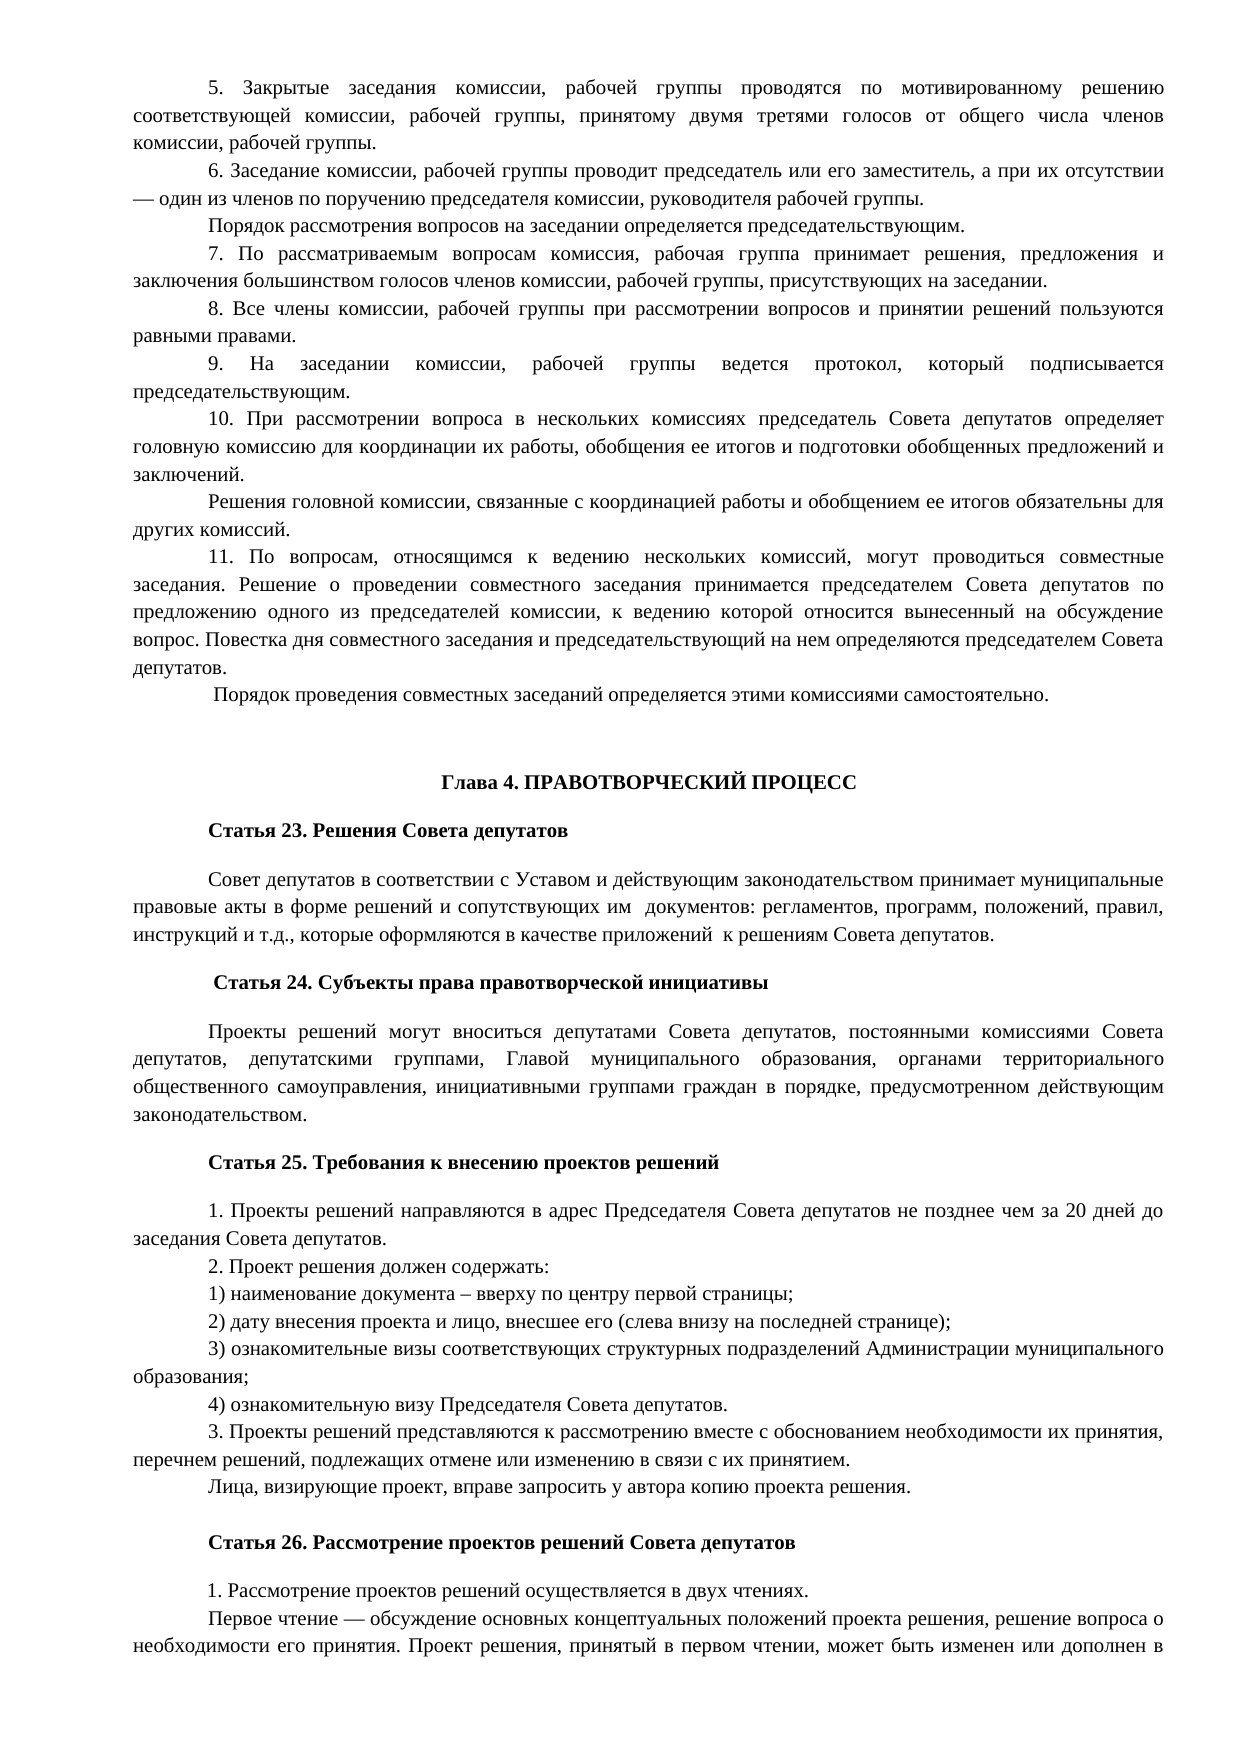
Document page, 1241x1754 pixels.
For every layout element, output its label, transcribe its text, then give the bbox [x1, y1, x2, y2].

text 5. Закрытые заседания комиссии, рабочей группы проводятся по мотивированному решению соответствующей комиссии, рабочей группы, принятому двумя третями голосов от общего числа членов комиссии, рабочей группы. [133, 75, 1165, 154]
text 1) наименование документа – вверху по центру первой страницы; [133, 1281, 1165, 1305]
text Статья 23. Решения Совета депутатов [133, 818, 1165, 842]
text 11. По вопросам, относящимся к ведению нескольких комиссий, могут проводиться совместные заседания. Решение о проведении совместного заседания принимается председателем Совета депутатов по предложению одного из председателей комиссии, к ведению которой относится вынесенный на обсуждение вопрос. Повестка дня совместного заседания и председательствующий на нем определяются председателем Совета депутатов. [133, 544, 1165, 679]
text Глава 4. ПРАВОТВОРЧЕСКИЙ ПРОЦЕСС [133, 770, 1165, 794]
text Лица, визирующие проект, вправе запросить у автора копию проекта решения. [133, 1474, 1165, 1498]
text Решения головной комиссии, связанные с координацией работы и обобщением ее итогов обязательны для других комиссий. [133, 489, 1165, 541]
text 1. Проекты решений направляются в адрес Председателя Совета депутатов не позднее чем за 20 дней до заседания Совета депутатов. [133, 1198, 1165, 1250]
text 6. Заседание комиссии, рабочей группы проводит председатель или его заместитель, а при их отсутствии — один из членов по поручению председателя комиссии, руководителя рабочей группы. [133, 158, 1165, 209]
text Проекты решений могут вноситься депутатами Совета депутатов, постоянными комиссиями Совета депутатов, депутатскими группами, Главой муниципального образования, органами территориального общественного самоуправления, инициативными группами граждан в порядке, предусмотренном действующим законодательством. [133, 1019, 1165, 1126]
text 2. Проект решения должен содержать: [133, 1253, 1165, 1278]
text Порядок проведения совместных заседаний определяется этими комиссиями самостоятельно. [133, 682, 1165, 706]
text Статья 24. Субъекты права правотворческой инициативы [133, 970, 1165, 994]
text Статья 26. Рассмотрение проектов решений Совета депутатов [133, 1529, 1165, 1554]
text 3. Проекты решений представляются к рассмотрению вместе с обоснованием необходимости их принятия, перечнем решений, подлежащих отмене или изменению в связи с их принятием. [133, 1419, 1165, 1471]
text Порядок рассмотрения вопросов на заседании определяется председательствующим. [133, 213, 1165, 237]
text Статья 25. Требования к внесению проектов решений [133, 1150, 1165, 1174]
text Совет депутатов в соответствии с Уставом и действующим законодательством принимает муниципальные правовые акты в форме решений и сопутствующих им документов: регламентов, программ, положений, правил, инструкций и т.д., которые оформляются в качестве приложений к решениям Совета депутатов. [133, 867, 1165, 946]
text 1. Рассмотрение проектов решений осуществляется в двух чтениях. [133, 1578, 1165, 1602]
text 3) ознакомительные визы соответствующих структурных подразделений Администрации муниципального образования; [133, 1336, 1165, 1388]
text 8. Все члены комиссии, рабочей группы при рассмотрении вопросов и принятии решений пользуются равными правами. [133, 296, 1165, 347]
text 4) ознакомительную визу Председателя Совета депутатов. [133, 1392, 1165, 1416]
text 9. На заседании комиссии, рабочей группы ведется протокол, который подписывается председательствующим. [133, 351, 1165, 403]
text 2) дату внесения проекта и лицо, внесшее его (слева внизу на последней странице); [133, 1309, 1165, 1333]
text 10. При рассмотрении вопроса в нескольких комиссиях председатель Совета депутатов определяет головную комиссию для координации их работы, обобщения ее итогов и подготовки обобщенных предложений и заключений. [133, 406, 1165, 486]
text 7. По рассматриваемым вопросам комиссия, рабочая группа принимает решения, предложения и заключения большинством голосов членов комиссии, рабочей группы, присутствующих на заседании. [133, 241, 1165, 292]
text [133, 1606, 1165, 1657]
